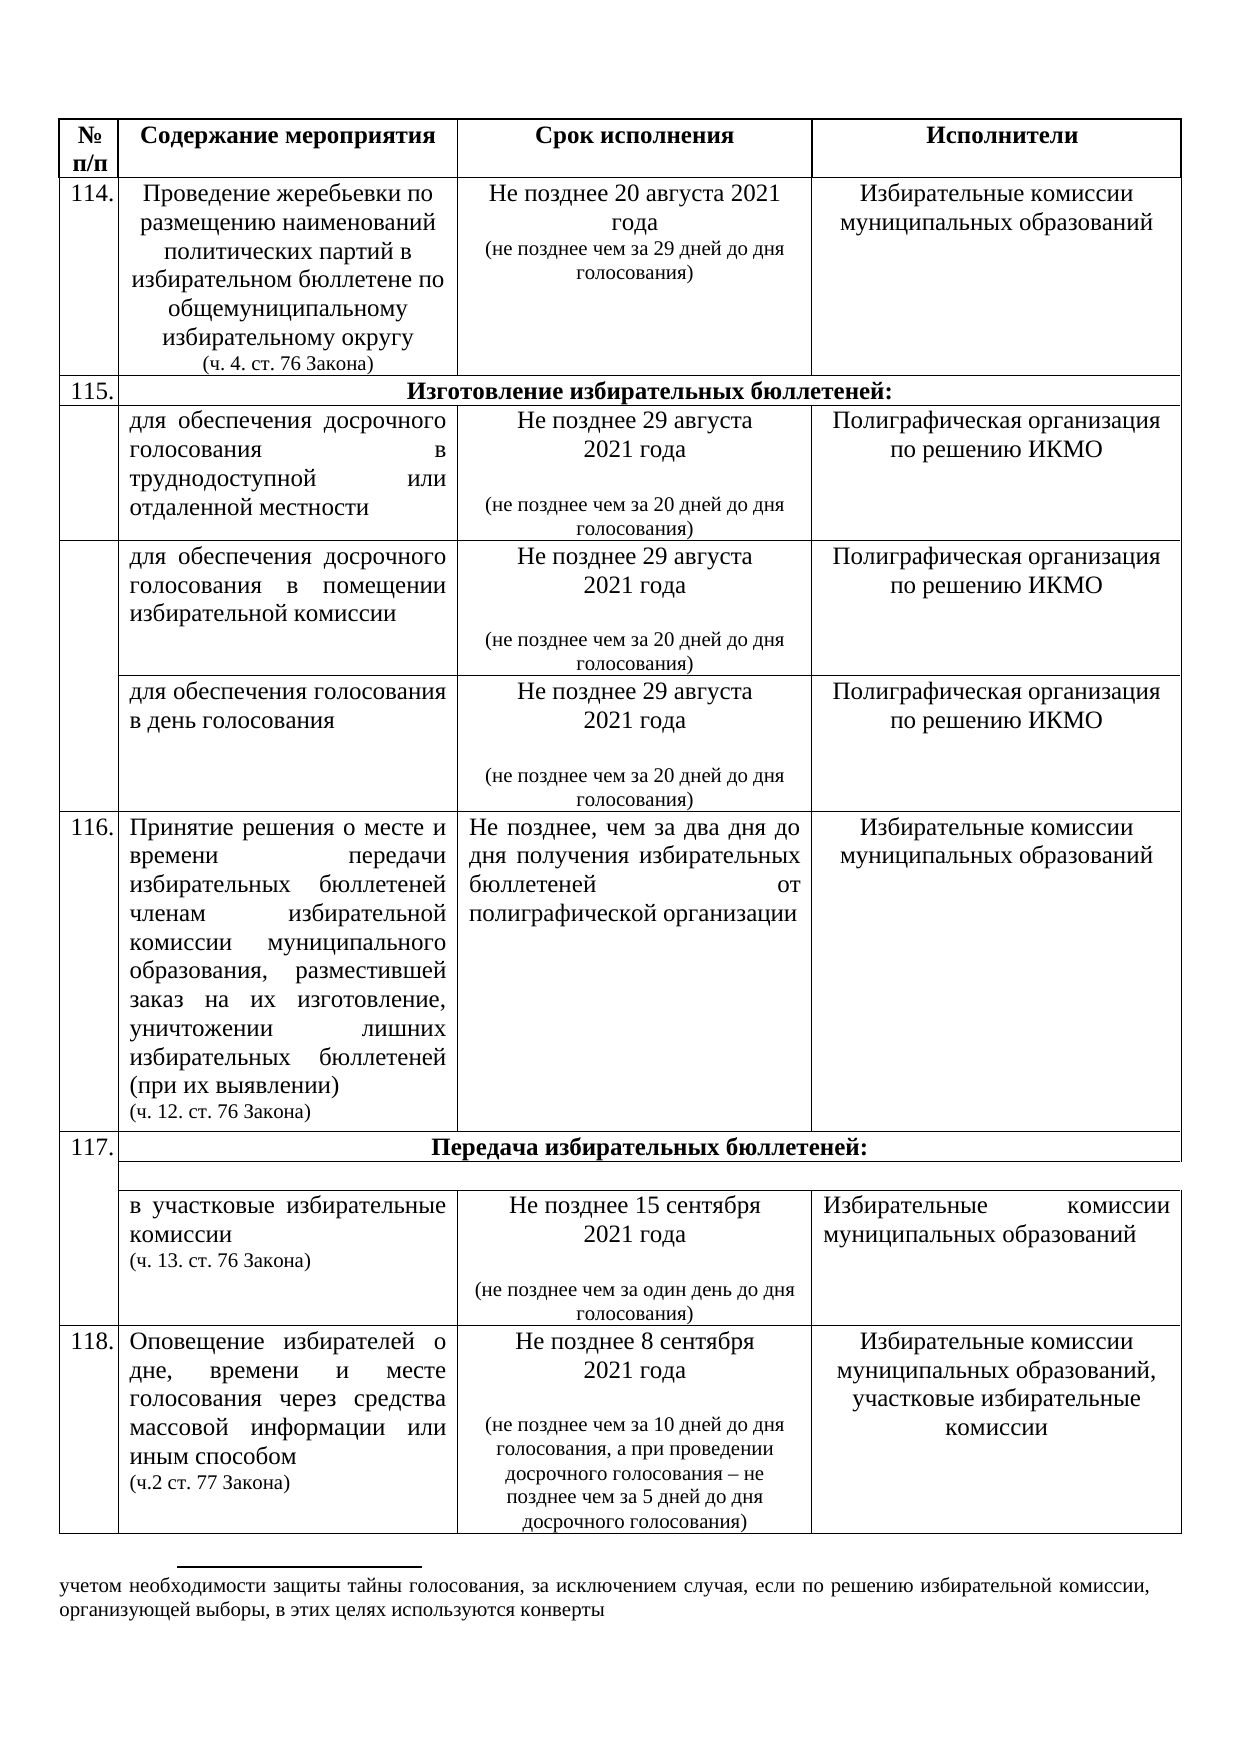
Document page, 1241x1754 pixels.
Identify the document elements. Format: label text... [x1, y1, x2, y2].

table_cell Не позднее 29 августа 2021 года (не позднее чем за 20 дней до дня голосования) [458, 676, 811, 811]
table_cell Не позднее 8 сентября 2021 года (не позднее чем за 10 дней до дня голосования, а при проведении досрочного голосования – не позднее чем за 5 дней до дня досрочного голосования) [458, 1326, 811, 1533]
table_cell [812, 178, 1181, 375]
table_cell для обеспечения досрочного голосования в помещении избирательной комиссии [119, 541, 457, 675]
table_header Содержание мероприятия [119, 120, 457, 177]
table_cell для обеспечения досрочного голосования в труднодоступной или отдаленной местности [119, 406, 457, 540]
table_cell [60, 406, 118, 540]
table_cell Оповещение избирателей о дне, времени и месте голосования через средства массовой информации или иным способом (ч.2 ст. 77 Закона) [119, 1326, 457, 1533]
table_cell [60, 376, 118, 404]
table_cell Изготовление избирательных бюллетеней: [119, 375, 1181, 404]
table_cell в участковые избирательные комиссии (ч. 13. ст. 76 Закона) [119, 1191, 457, 1325]
table_cell Проведение жеребьевки по размещению наименований политических партий в избирательном бюллетене по общемуниципальному избирательному округу (ч. 4. ст. 76 Закона) [119, 178, 457, 375]
table_cell Не позднее 15 сентября 2021 года (не позднее чем за один день до дня голосования) [458, 1191, 811, 1325]
table_header № п/п [60, 120, 117, 177]
table_cell Полиграфическая организация по решению ИКМО [812, 675, 1181, 811]
table_cell Передача избирательных бюллетеней: [119, 1131, 1181, 1161]
table_cell Избирательные комиссии муниципальных образований [812, 811, 1181, 1131]
table_cell для обеспечения голосования в день голосования [119, 676, 457, 811]
table_cell [60, 178, 118, 375]
table_cell Полиграфическая организация по решению ИКМО [812, 405, 1181, 540]
table_cell Не позднее 29 августа 2021 года (не позднее чем за 20 дней до дня голосования) [458, 406, 811, 540]
table_cell [60, 541, 118, 763]
table_cell [60, 812, 118, 1131]
table_cell Не позднее, чем за два дня до дня получения избирательных бюллетеней от полиграфической организации [458, 812, 811, 1131]
table_cell Не позднее 20 августа 2021 года (не позднее чем за 29 дней до дня голосования) [458, 178, 811, 375]
table_header Срок исполнения [458, 120, 811, 177]
table_cell Избирательные комиссии муниципальных образований, участковые избирательные комиссии [812, 1325, 1181, 1533]
table_cell Избирательные комиссии муниципальных образований [812, 1190, 1181, 1325]
table_cell Не позднее 29 августа 2021 года (не позднее чем за 20 дней до дня голосования) [458, 541, 811, 675]
table_cell [60, 1326, 118, 1533]
table_header Исполнители [813, 120, 1180, 177]
table_cell Полиграфическая организация по решению ИКМО [812, 540, 1181, 675]
table_cell Принятие решения о месте и времени передачи избирательных бюллетеней членам избирательной комиссии муниципального образования, разместившей заказ на их изготовление, уничтожении лишних избирательных бюллетеней (при их выявлении) (ч. 12. ст. 76 Закона) [119, 812, 457, 1131]
table_cell [60, 1132, 118, 1325]
table_cell [60, 763, 118, 811]
